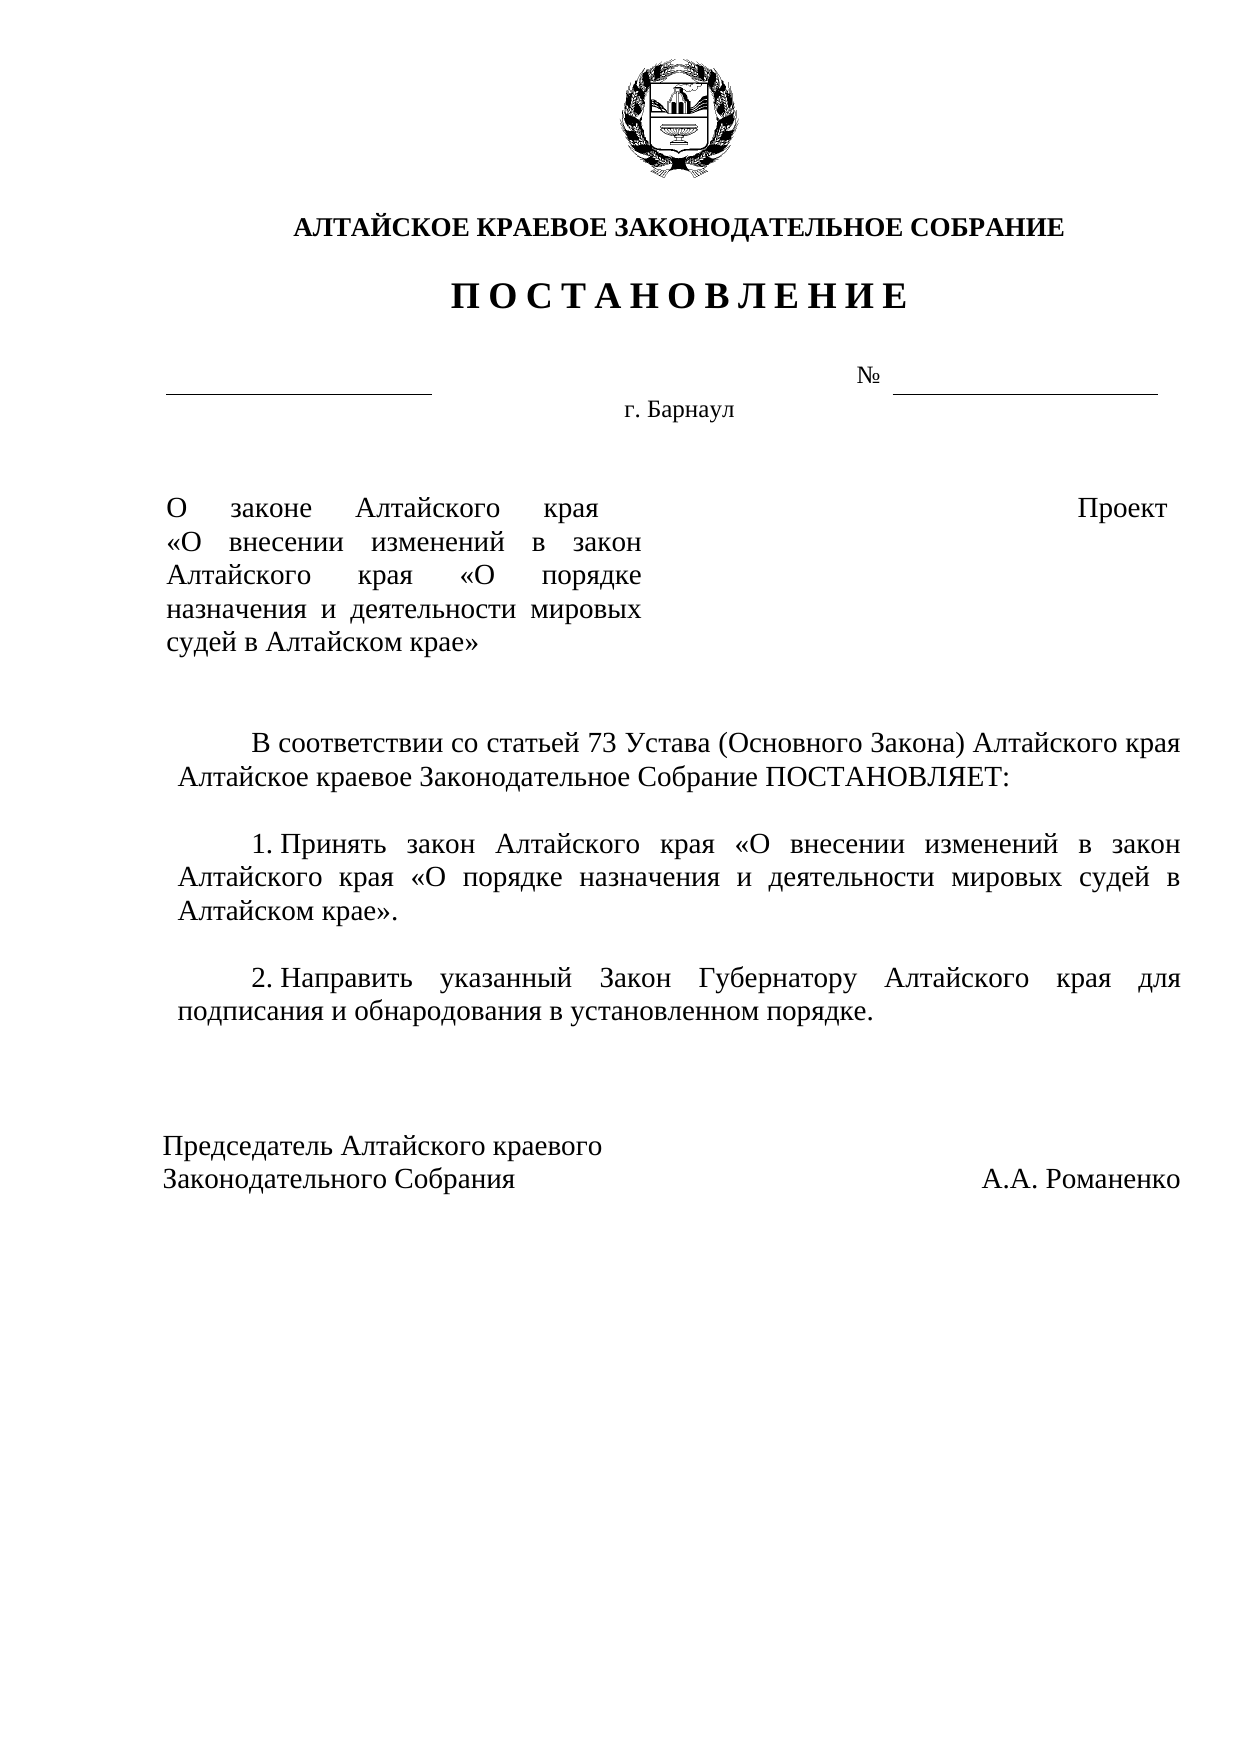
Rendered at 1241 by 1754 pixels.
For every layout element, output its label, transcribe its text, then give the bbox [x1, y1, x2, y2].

text 2. Направить указанный Закон Губернатору Алтайского края для подписания и обнародования в установленном порядке. [177, 960, 1181, 1027]
table_header Председатель Алтайского краевого Законодательного Собрания [151, 1128, 901, 1195]
text 1. Принять закон Алтайского края «О внесении изменений в закон Алтайского края «О порядке назначения и деятельности мировых судей в Алтайском крае». [177, 826, 1181, 926]
table_header А.А. Романенко [901, 1128, 1200, 1195]
table_header Проект [653, 490, 1170, 658]
table_header О законе Алтайского края «О внесении изменений в закон Алтайского края «О порядке назначения и деятельности мировых судей в Алтайском крае» [166, 490, 653, 658]
text В соответствии со статьей 73 Устава (Основного Закона) Алтайского края Алтайское краевое Законодательное Собрание ПОСТАНОВЛЯЕТ: [177, 725, 1181, 792]
